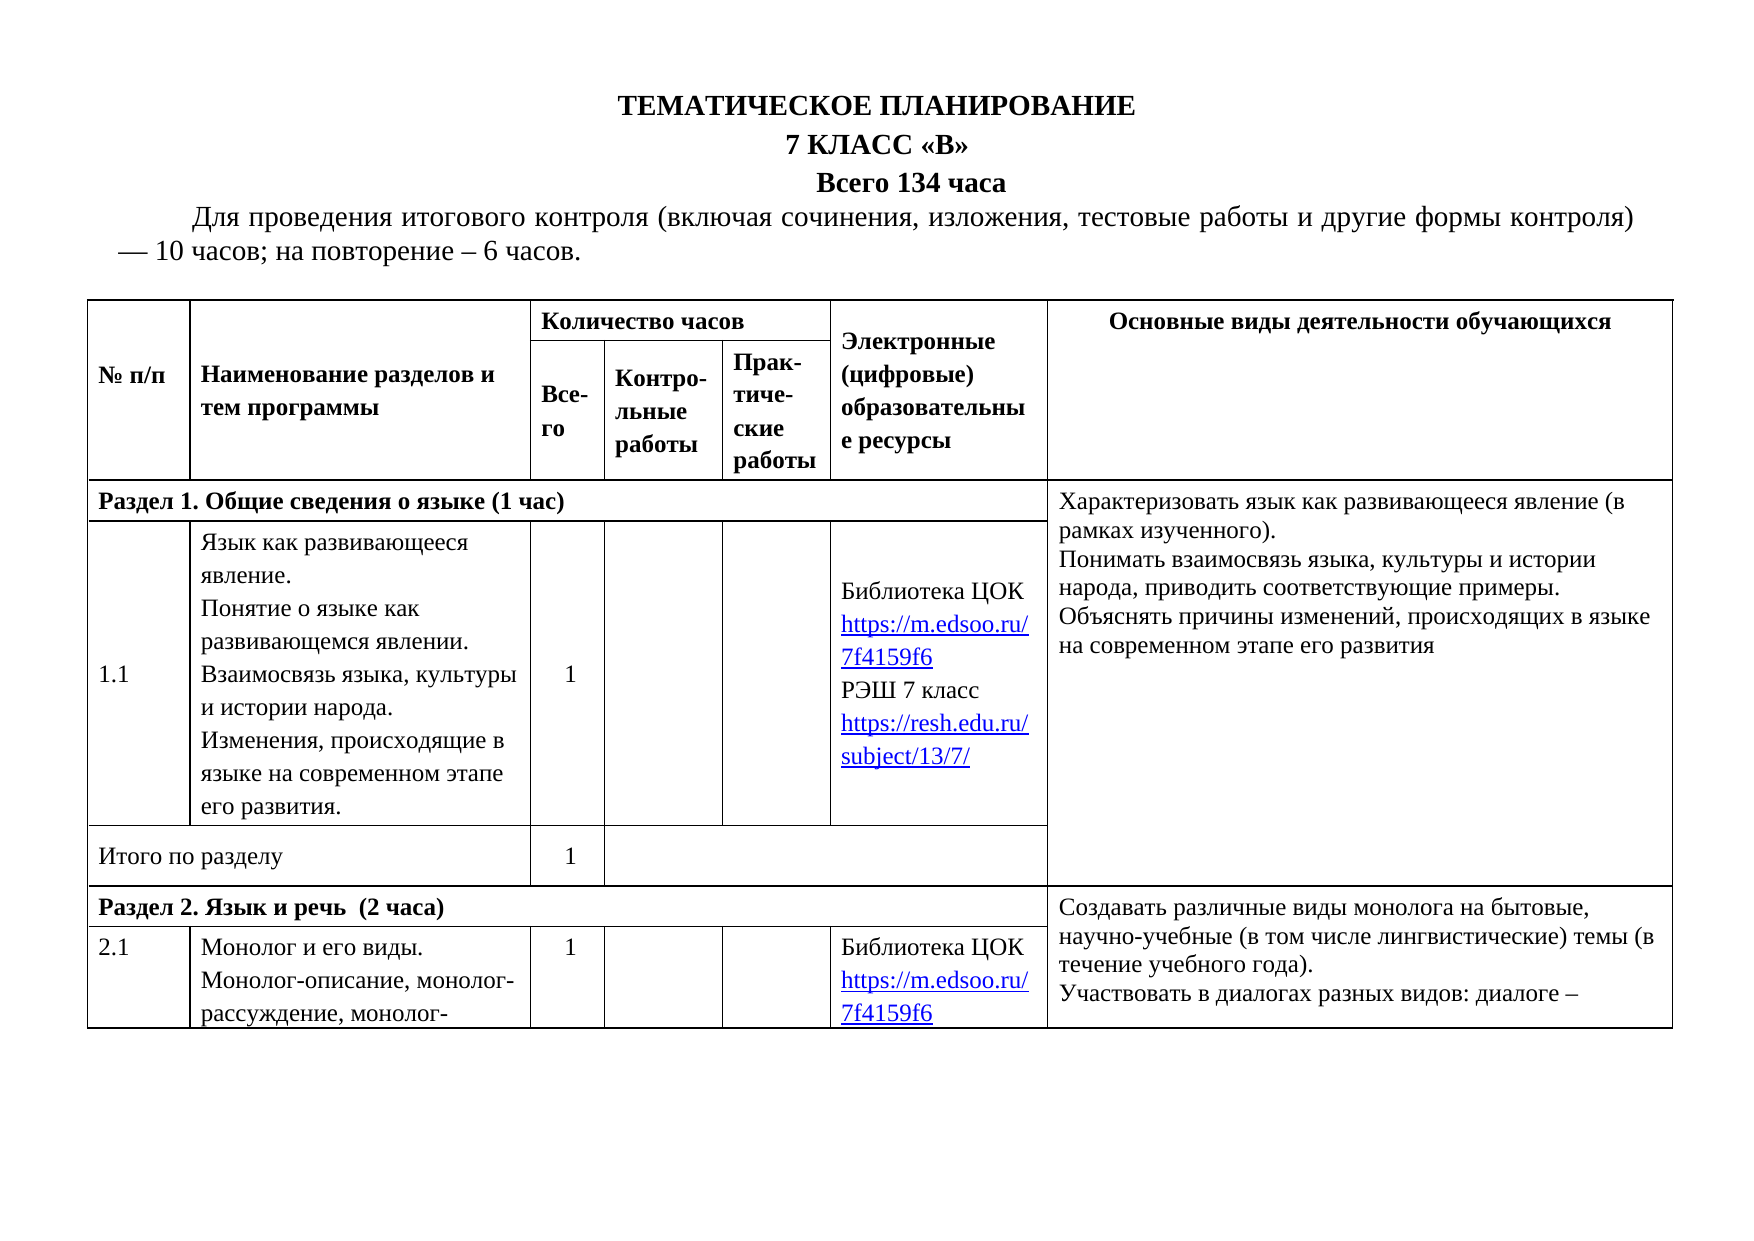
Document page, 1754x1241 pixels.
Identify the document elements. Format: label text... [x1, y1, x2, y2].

table_cell Раздел 2. Язык и речь (2 часа) [88, 886, 1047, 926]
table_cell 1.1 [88, 521, 189, 824]
table_header № п/п [88, 301, 189, 479]
table_header Наименование разделов и тем программы [191, 301, 530, 479]
table_cell [605, 826, 1047, 885]
table_cell Раздел 1. Общие сведения о языке (1 час) [88, 480, 1047, 520]
table_cell 1 [531, 522, 604, 824]
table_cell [191, 927, 530, 1027]
table_header Количество часов [531, 301, 830, 340]
text Всего 134 часа [130, 166, 1636, 199]
table_header Основные виды деятельности обучающихся [1048, 301, 1672, 479]
table_header Электронные (цифровые) образовательные ресурсы [831, 301, 1047, 479]
table_cell 1 [531, 927, 604, 1027]
table_cell 1 [531, 826, 604, 885]
table_cell Прак- тиче- ские работы [723, 341, 830, 479]
table_cell [605, 927, 722, 1027]
table_cell Все- го [531, 341, 604, 479]
table_cell Характеризовать язык как развивающееся явление (в рамках изученного). Понимать взаимосвязь языка, культуры и истории народа, приводить соответствующие примеры. Объяснять причины изменений, происходящих в языке на современном этапе его развития [1048, 481, 1672, 885]
table_cell Язык как развивающееся явление. Понятие о языке как развивающемся явлении. Взаимосвязь языка, культуры и истории народа. Изменения, происходящие в языке на современном этапе его развития. [191, 522, 530, 824]
text ТЕМАТИЧЕСКОЕ ПЛАНИРОВАНИЕ [118, 88, 1636, 122]
table_cell Библиотека ЦОК https://m.edsoo.ru/7f4159f6 РЭШ 7 класс https://resh.edu.ru/subject/13/7/ [831, 522, 1047, 824]
table_cell [723, 927, 830, 1027]
table_cell [723, 522, 830, 824]
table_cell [831, 927, 1047, 1027]
text Для проведения итогового контроля (включая сочинения, изложения, тестовые работы и другие формы контроля) — 10 часов; на повторение – 6 часов. [118, 199, 1636, 266]
table_cell Создавать различные виды монолога на бытовые, научно-учебные (в том числе лингвистические) темы (в течение учебного года). Участвовать в диалогах разных видов: диалоге – запросе информации (ставить и задавать вопрос; уместно использовать разнообразные реплики-стимулы; запрашивать дополнительную информацию); диалоге – сообщении информации (строить информативно значимый текст; мыслить и правильно реализовывать свой замысел; привлекать и удерживать внимание, правильно обращаться к собеседнику) (создание 8 и более реплик) (в течение учебного года) [1048, 887, 1672, 1027]
table_cell 2.1 [88, 927, 189, 1027]
table_cell Контро- льные работы [605, 341, 722, 479]
text 7 КЛАСС «В» [118, 127, 1636, 161]
table_cell [605, 522, 722, 824]
table_cell Итого по разделу [88, 826, 530, 885]
